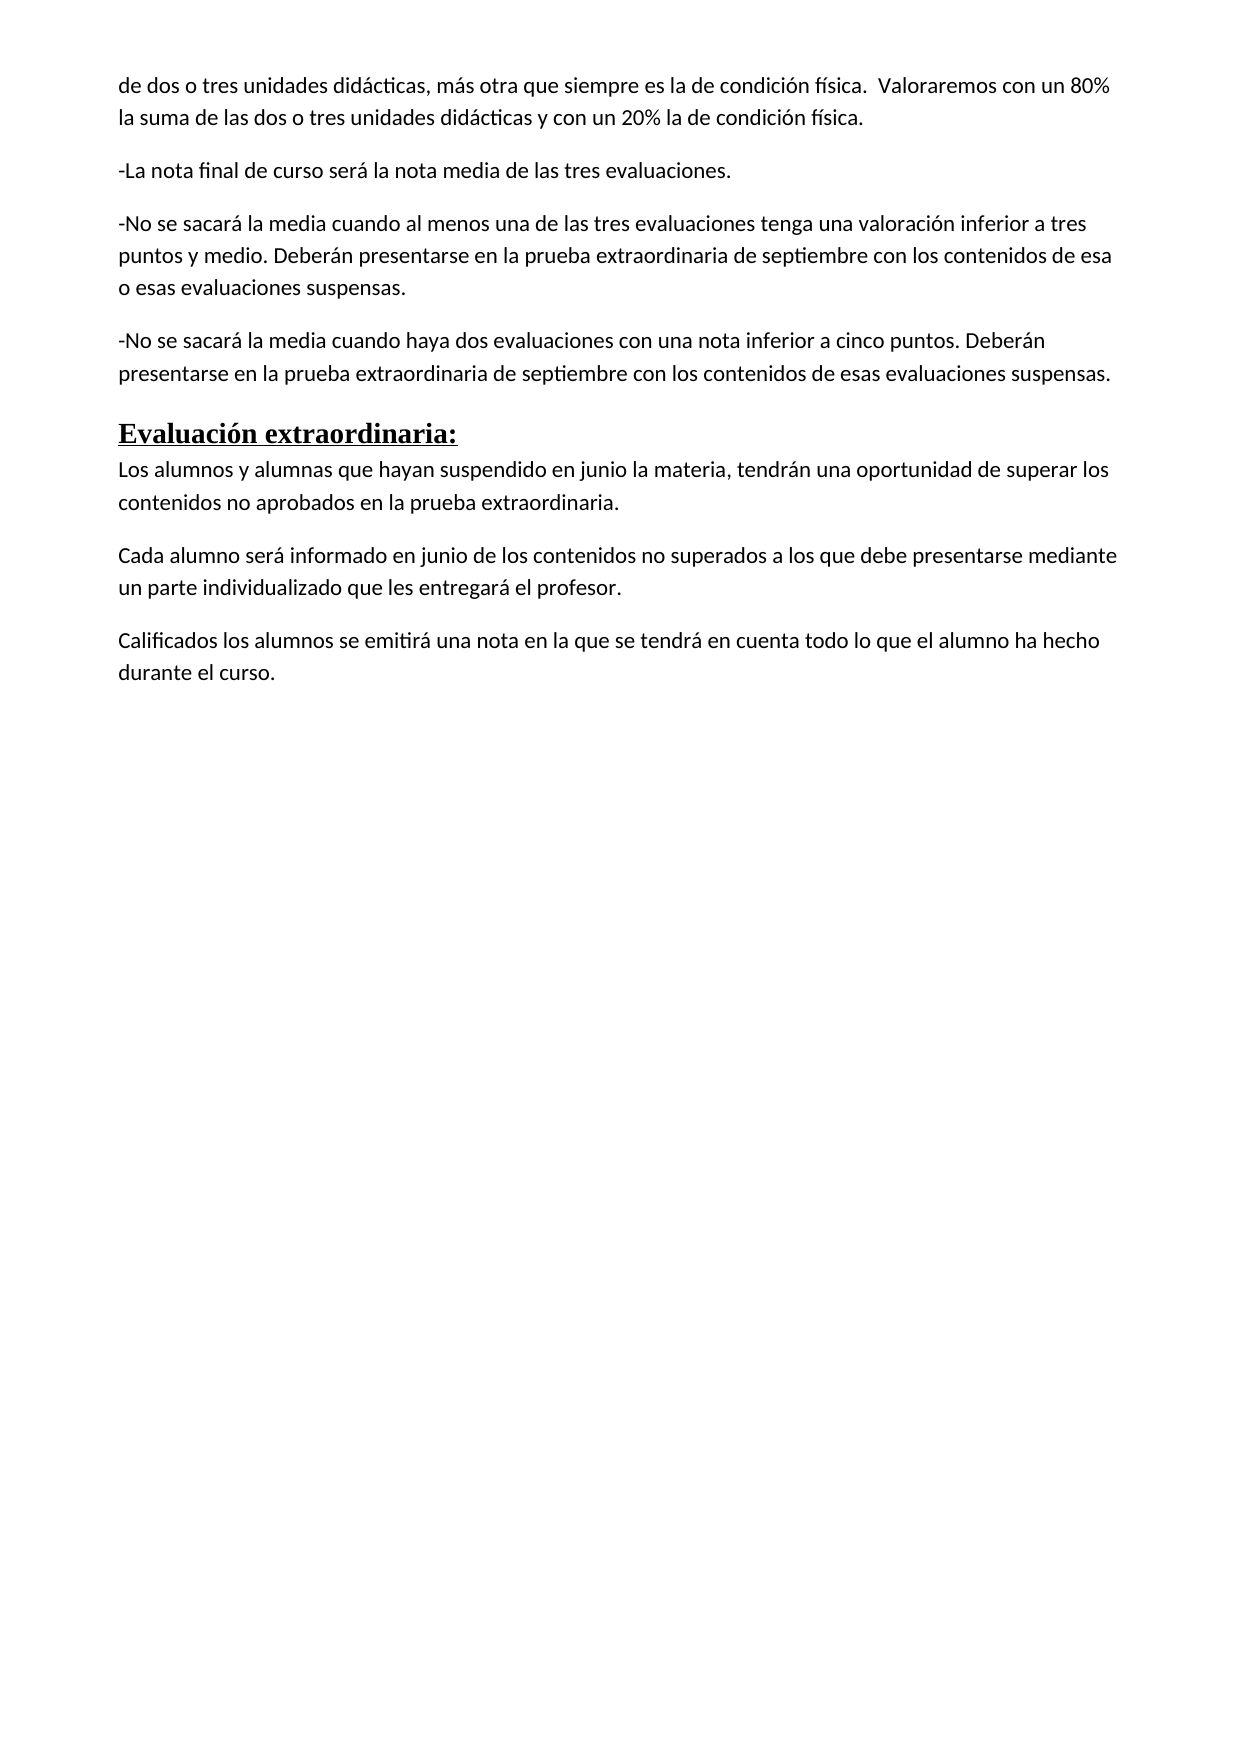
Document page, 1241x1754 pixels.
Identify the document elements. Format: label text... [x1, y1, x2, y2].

subtitle Evaluación extraordinaria: [118, 416, 1122, 449]
text Cada alumno será informado en junio de los contenidos no superados a los que debe presentarse mediante un parte individualizado que les entregará el profesor. [118, 541, 1122, 601]
text -No se sacará la media cuando al menos una de las tres evaluaciones tenga una valoración inferior a tres puntos y medio. Deberán presentarse en la prueba extraordinaria de septiembre con los contenidos de esa o esas evaluaciones suspensas. [118, 209, 1122, 301]
text Calificados los alumnos se emitirá una nota en la que se tendrá en cuenta todo lo que el alumno ha hecho durante el curso. [118, 626, 1122, 686]
text -La nota final de curso será la nota media de las tres evaluaciones. [118, 156, 1122, 184]
text -No se sacará la media cuando haya dos evaluaciones con una nota inferior a cinco puntos. Deberán presentarse en la prueba extraordinaria de septiembre con los contenidos de esas evaluaciones suspensas. [118, 326, 1122, 387]
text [118, 71, 1122, 131]
text Los alumnos y alumnas que hayan suspendido en junio la materia, tendrán una oportunidad de superar los contenidos no aprobados en la prueba extraordinaria. [118, 456, 1122, 516]
